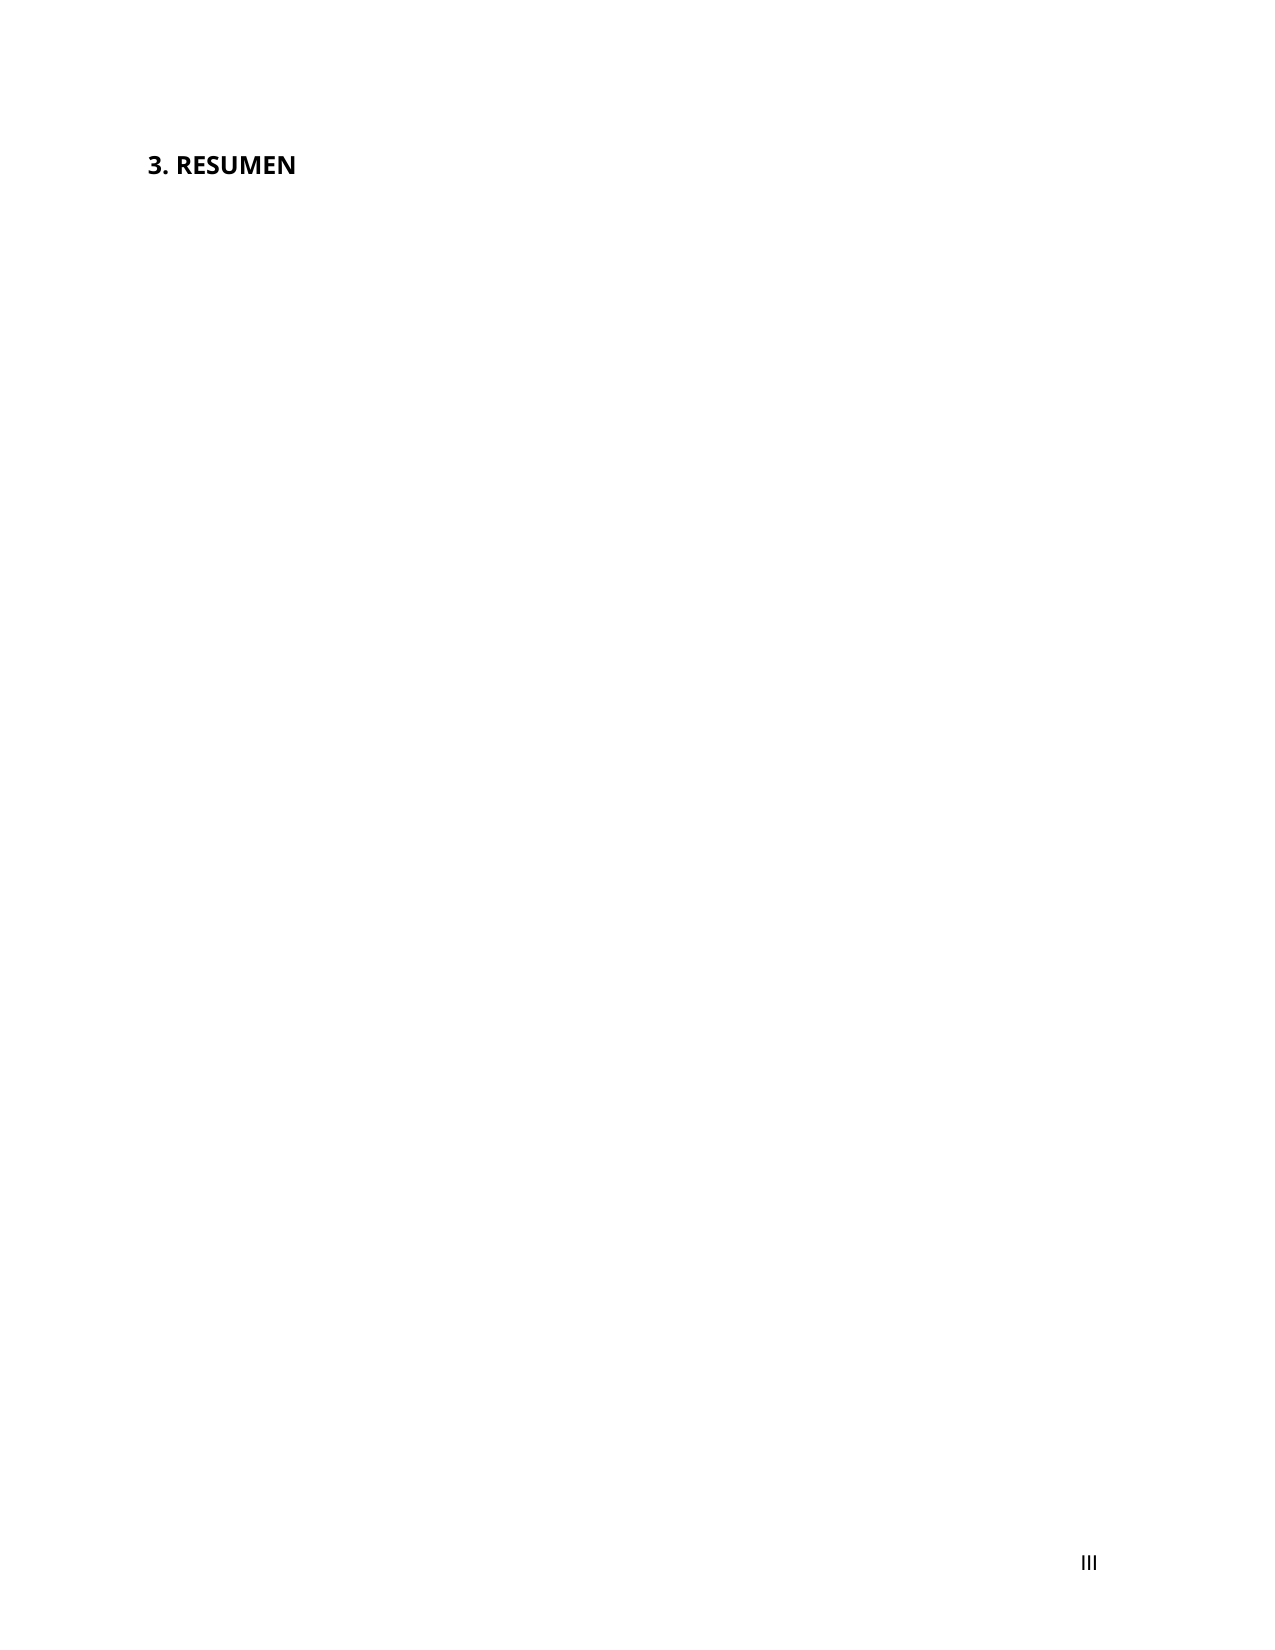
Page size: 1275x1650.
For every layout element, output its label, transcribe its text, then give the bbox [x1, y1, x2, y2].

text 3. RESUMEN [148, 148, 1098, 182]
